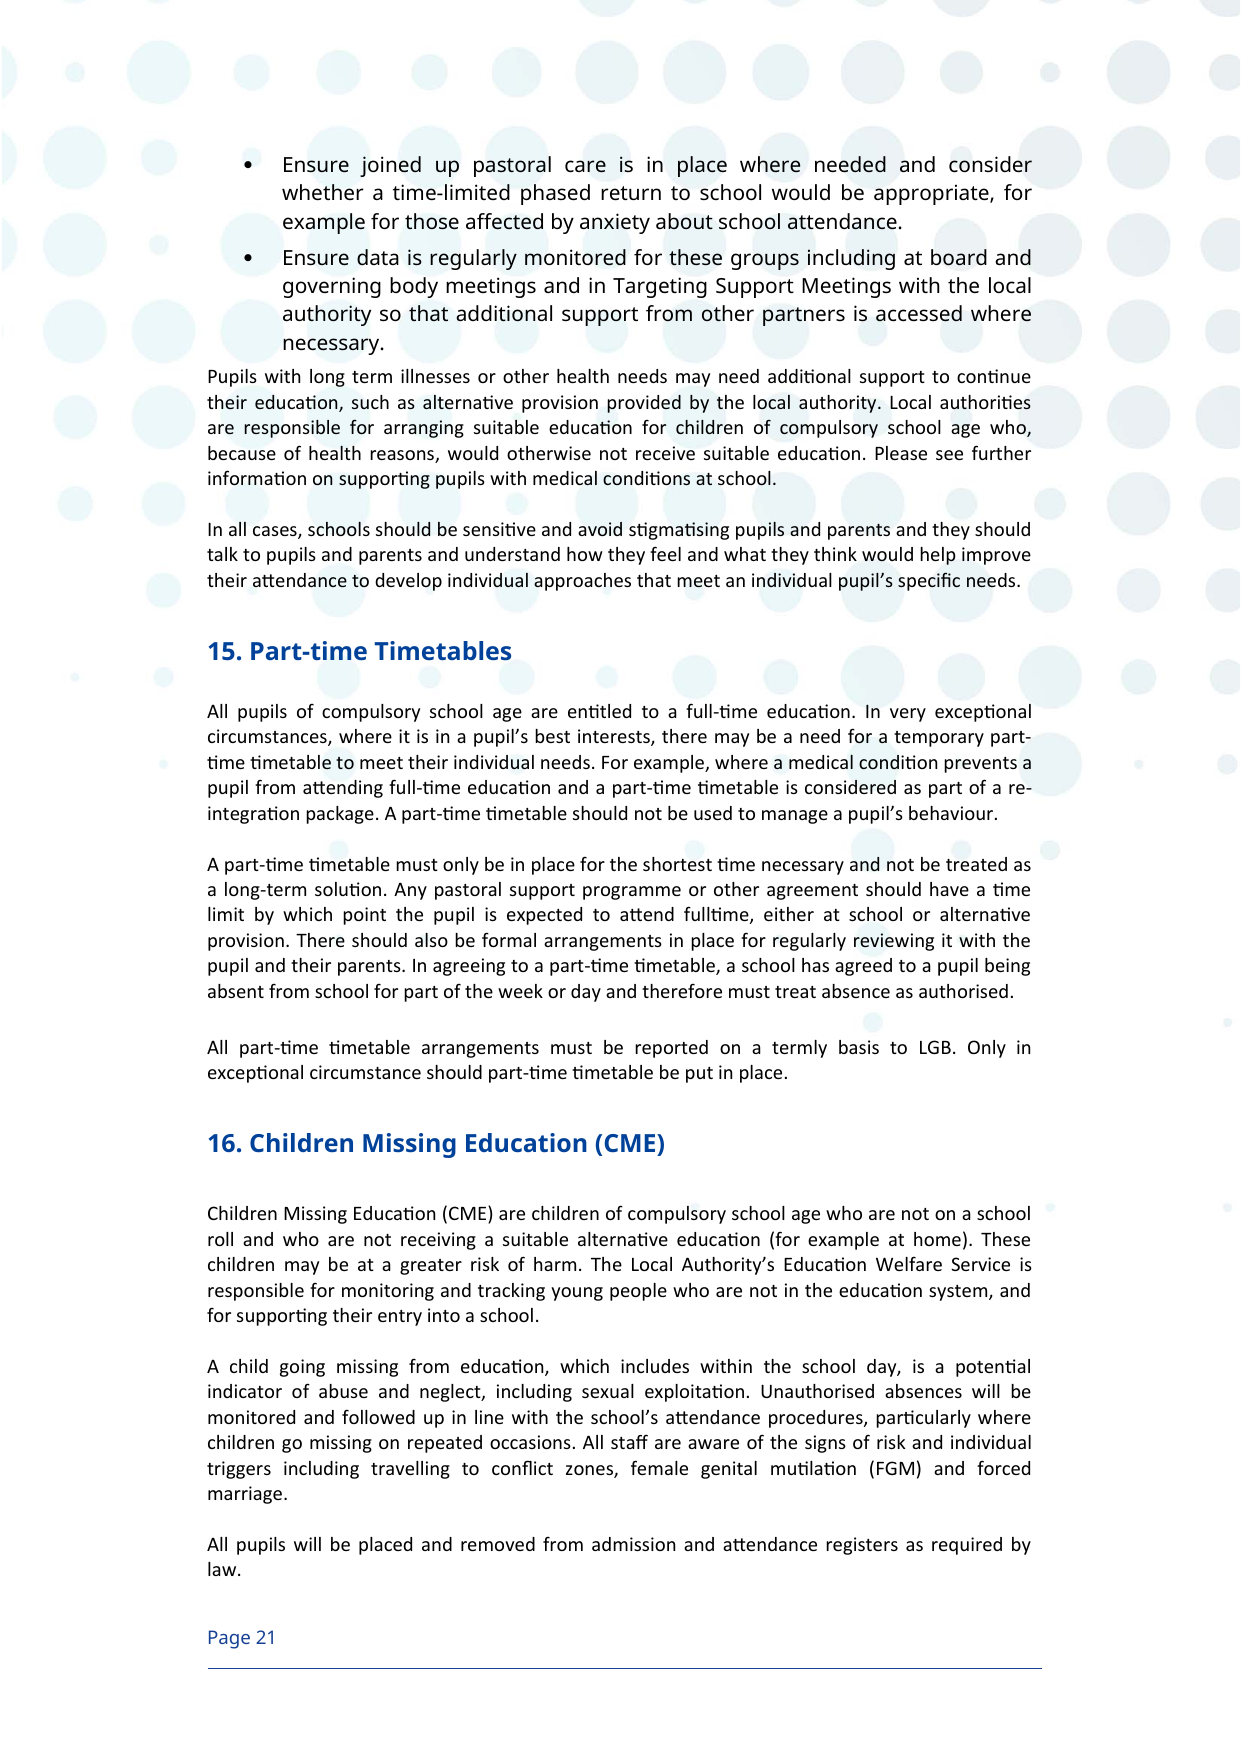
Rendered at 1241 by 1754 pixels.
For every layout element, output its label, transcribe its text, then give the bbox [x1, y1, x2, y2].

picture [1, 0, 1241, 1753]
subtitle 15. Part-time Timetables [207, 633, 1033, 667]
list Ensure joined up pastoral care is in place where needed and consider whether a time-limited phased return to school would be appropriate, for example for those affected by anxiety about school attendance. [244, 150, 1033, 235]
text All pupils of compulsory school age are entitled to a full-time education. In very exceptional circumstances, where it is in a pupil’s best interests, there may be a need for a temporary part-time timetable to meet their individual needs. For example, where a medical condition prevents a pupil from attending full-time education and a part-time timetable is considered as part of a re-integration package. A part-time timetable should not be used to manage a pupil’s behaviour. [207, 698, 1033, 825]
text Pupils with long term illnesses or other health needs may need additional support to continue their education, such as alternative provision provided by the local authority. Local authorities are responsible for arranging suitable education for children of compulsory school age who, because of health reasons, would otherwise not receive suitable education. Please see further information on supporting pupils with medical conditions at school. [207, 364, 1033, 491]
text All pupils will be placed and removed from admission and attendance registers as required by law. [207, 1531, 1033, 1582]
text In all cases, schools should be sensitive and avoid stigmatising pupils and parents and they should talk to pupils and parents and understand how they feel and what they think would help improve their attendance to develop individual approaches that meet an individual pupil’s specific needs. [207, 516, 1033, 592]
text All part-time timetable arrangements must be reported on a termly basis to LGB. Only in exceptional circumstance should part-time timetable be put in place. [207, 1034, 1033, 1085]
list Ensure data is regularly monitored for these groups including at board and governing body meetings and in Targeting Support Meetings with the local authority so that additional support from other partners is accessed where necessary. [244, 243, 1033, 356]
text Children Missing Education (CME) are children of compulsory school age who are not on a school roll and who are not receiving a suitable alternative education (for example at home). These children may be at a greater risk of harm. The Local Authority’s Education Welfare Service is responsible for monitoring and tracking young people who are not in the education system, and for supporting their entry into a school. [207, 1201, 1033, 1328]
text A part-time timetable must only be in place for the shortest time necessary and not be treated as a long-term solution. Any pastoral support programme or other agreement should have a time limit by which point the pupil is expected to attend fulltime, either at school or alternative provision. There should also be formal arrangements in place for regularly reviewing it with the pupil and their parents. In agreeing to a part-time timetable, a school has agreed to a pupil being absent from school for part of the week or day and therefore must treat absence as authorised. [207, 851, 1033, 1003]
subtitle 16. Children Missing Education (CME) [207, 1126, 1033, 1160]
text A child going missing from education, which includes within the school day, is a potential indicator of abuse and neglect, including sexual exploitation. Unauthorised absences will be monitored and followed up in line with the school’s attendance procedures, particularly where children go missing on repeated occasions. All staff are aware of the signs of risk and individual triggers including travelling to conflict zones, female genital mutilation (FGM) and forced marriage. [207, 1353, 1033, 1506]
